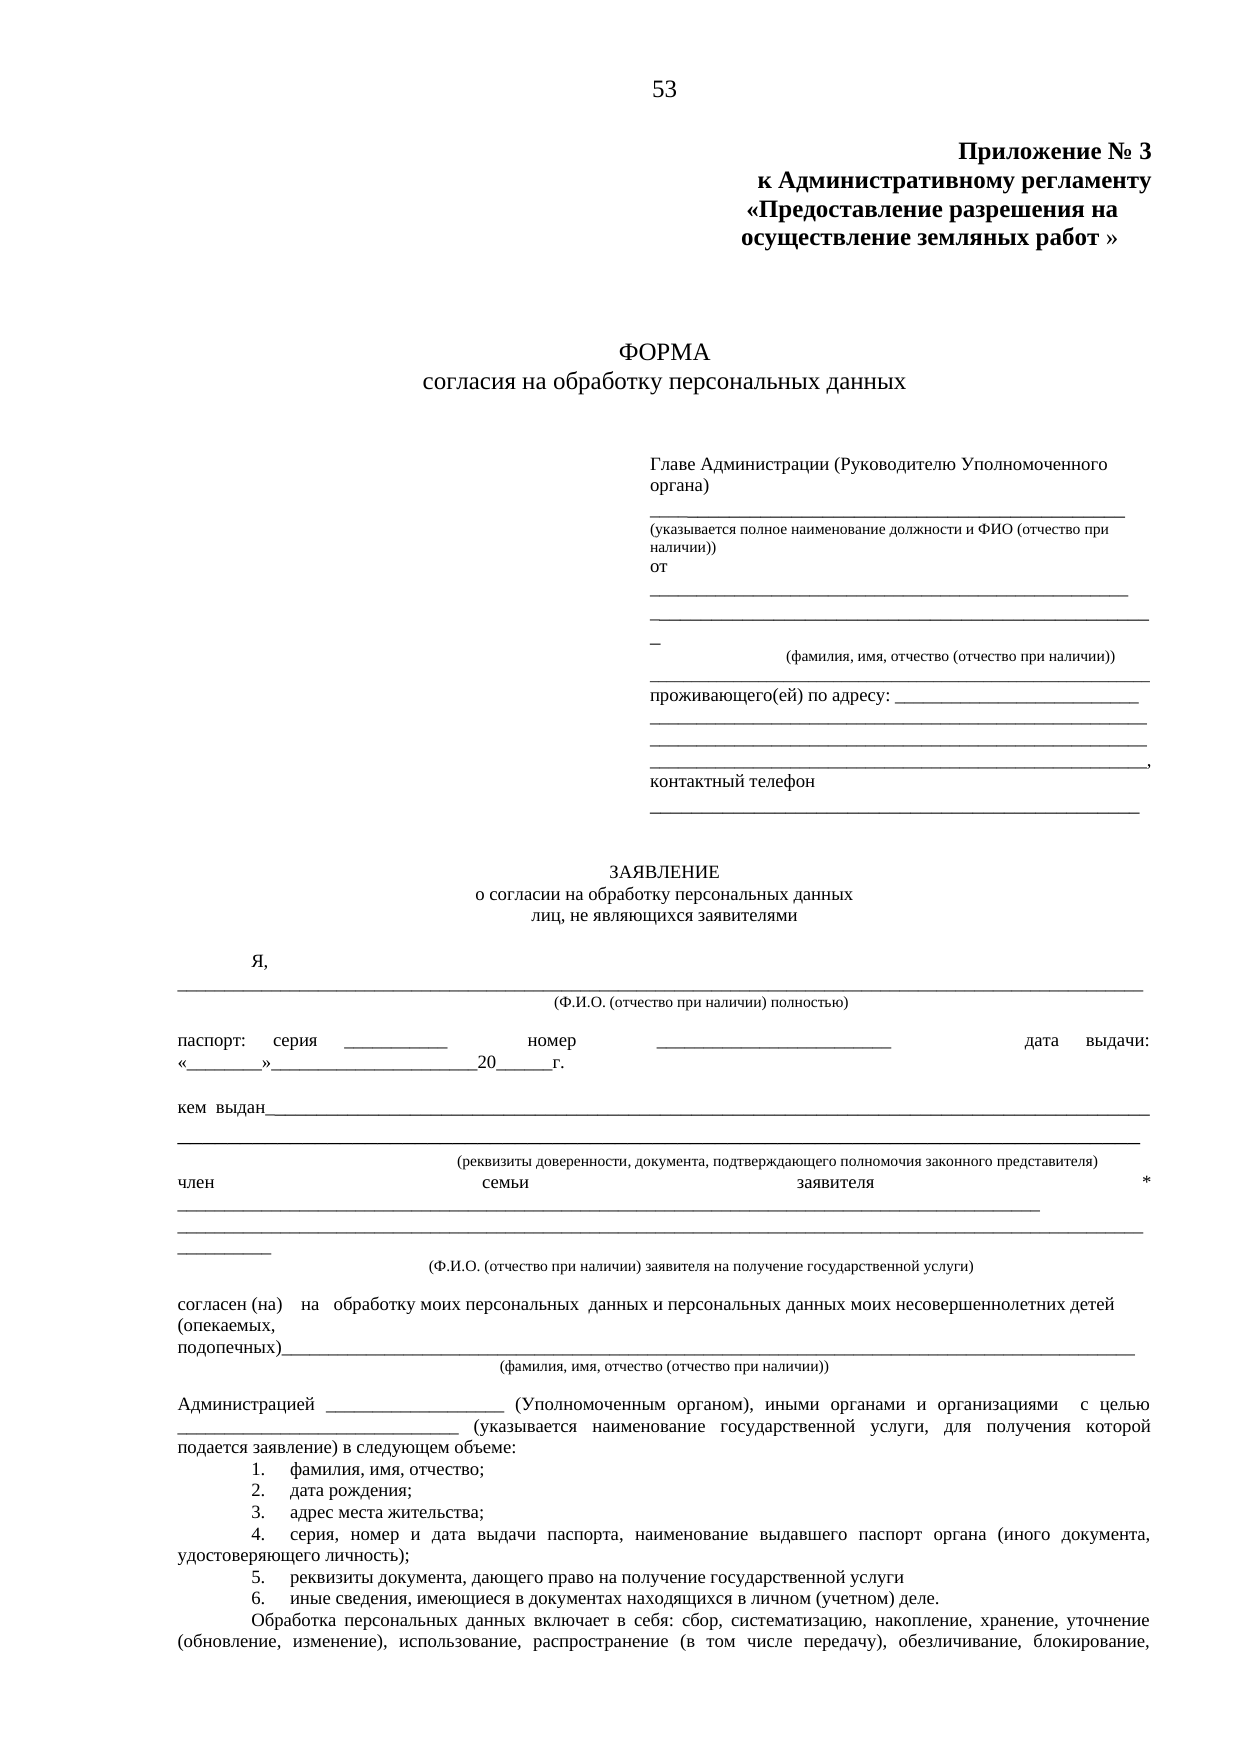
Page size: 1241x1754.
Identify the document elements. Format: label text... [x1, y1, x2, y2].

table_header «Предоставление разрешения на осуществление земляных работ » [155, 194, 1129, 309]
text _____________________________________________________________________________ (реквизиты доверенности, документа, подтверждающего полномочия законного представителя) [177, 1118, 1152, 1171]
text ______________________________________________ [650, 496, 1152, 519]
text согласен (на) на обработку моих персональных данных и персональных данных моих несовершеннолетних детей [177, 1293, 1152, 1314]
list иные сведения, имеющиеся в документах находящихся в личном (учетном) деле. [177, 1587, 1152, 1609]
list фамилия, имя, отчество; [177, 1458, 1152, 1479]
text ФОРМА согласия на обработку персональных данных [177, 337, 1152, 395]
text (опекаемых, подопечных)___________________________________________________________________________________________ [177, 1314, 1152, 1357]
text ____________________________________________________________ [650, 664, 1152, 684]
list адрес места жительства; [177, 1501, 1152, 1522]
text паспорт: серия ___________ номер _________________________ дата выдачи: «________»______________________20______г. [177, 1029, 1152, 1072]
text кем выдан_____________________________________________________________________________________ [177, 1094, 1152, 1118]
text Администрацией ___________________ (Уполномоченным органом), иными органами и организациями с целью ______________________________ (указывается наименование государственной услуги, для получения которой подается заявление) в следующем объеме: [177, 1393, 1152, 1458]
text Приложение № 3 [709, 136, 1152, 165]
text лиц, не являющихся заявителями [177, 904, 1152, 926]
text (фамилия, имя, отчество (отчество при наличии)) [650, 647, 1152, 664]
text о согласии на обработку персональных данных [177, 883, 1152, 904]
text ЗАЯВЛЕНИЕ [177, 861, 1152, 883]
text к Административному регламенту [709, 165, 1152, 194]
list дата рождения; [177, 1479, 1152, 1501]
list реквизиты документа, дающего право на получение государственной услуги [177, 1566, 1152, 1587]
list серия, номер и дата выдачи паспорта, наименование выдавшего паспорт органа (иного документа, удостоверяющего личность); [177, 1522, 1152, 1566]
text от ____________________________________________________________________________________________________ [650, 555, 1152, 647]
text (Ф.И.О. (отчество при наличии) заявителя на получение государственной услуги) [177, 1257, 1152, 1275]
text член семьи заявителя * ____________________________________________________________________________________________ [177, 1171, 1152, 1214]
text контактный телефон _______________________________________________ [650, 770, 1152, 816]
text Я, _______________________________________________________________________________________________________ [177, 950, 1152, 993]
text (фамилия, имя, отчество (отчество при наличии)) [177, 1357, 1152, 1375]
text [177, 1609, 1152, 1652]
text (Ф.И.О. (отчество при наличии) полностью) [177, 993, 1152, 1011]
text _________________________________________________________________________________________________________________ [177, 1214, 1152, 1257]
text Главе Администрации (Руководителю Уполномоченного органа) [650, 452, 1152, 496]
text проживающего(ей) по адресу: __________________________ [650, 684, 1152, 705]
text (указывается полное наименование должности и ФИО (отчество при наличии)) [650, 519, 1152, 555]
text _______________________________________________________________________________________________________________________________________________________________, [650, 705, 1152, 770]
